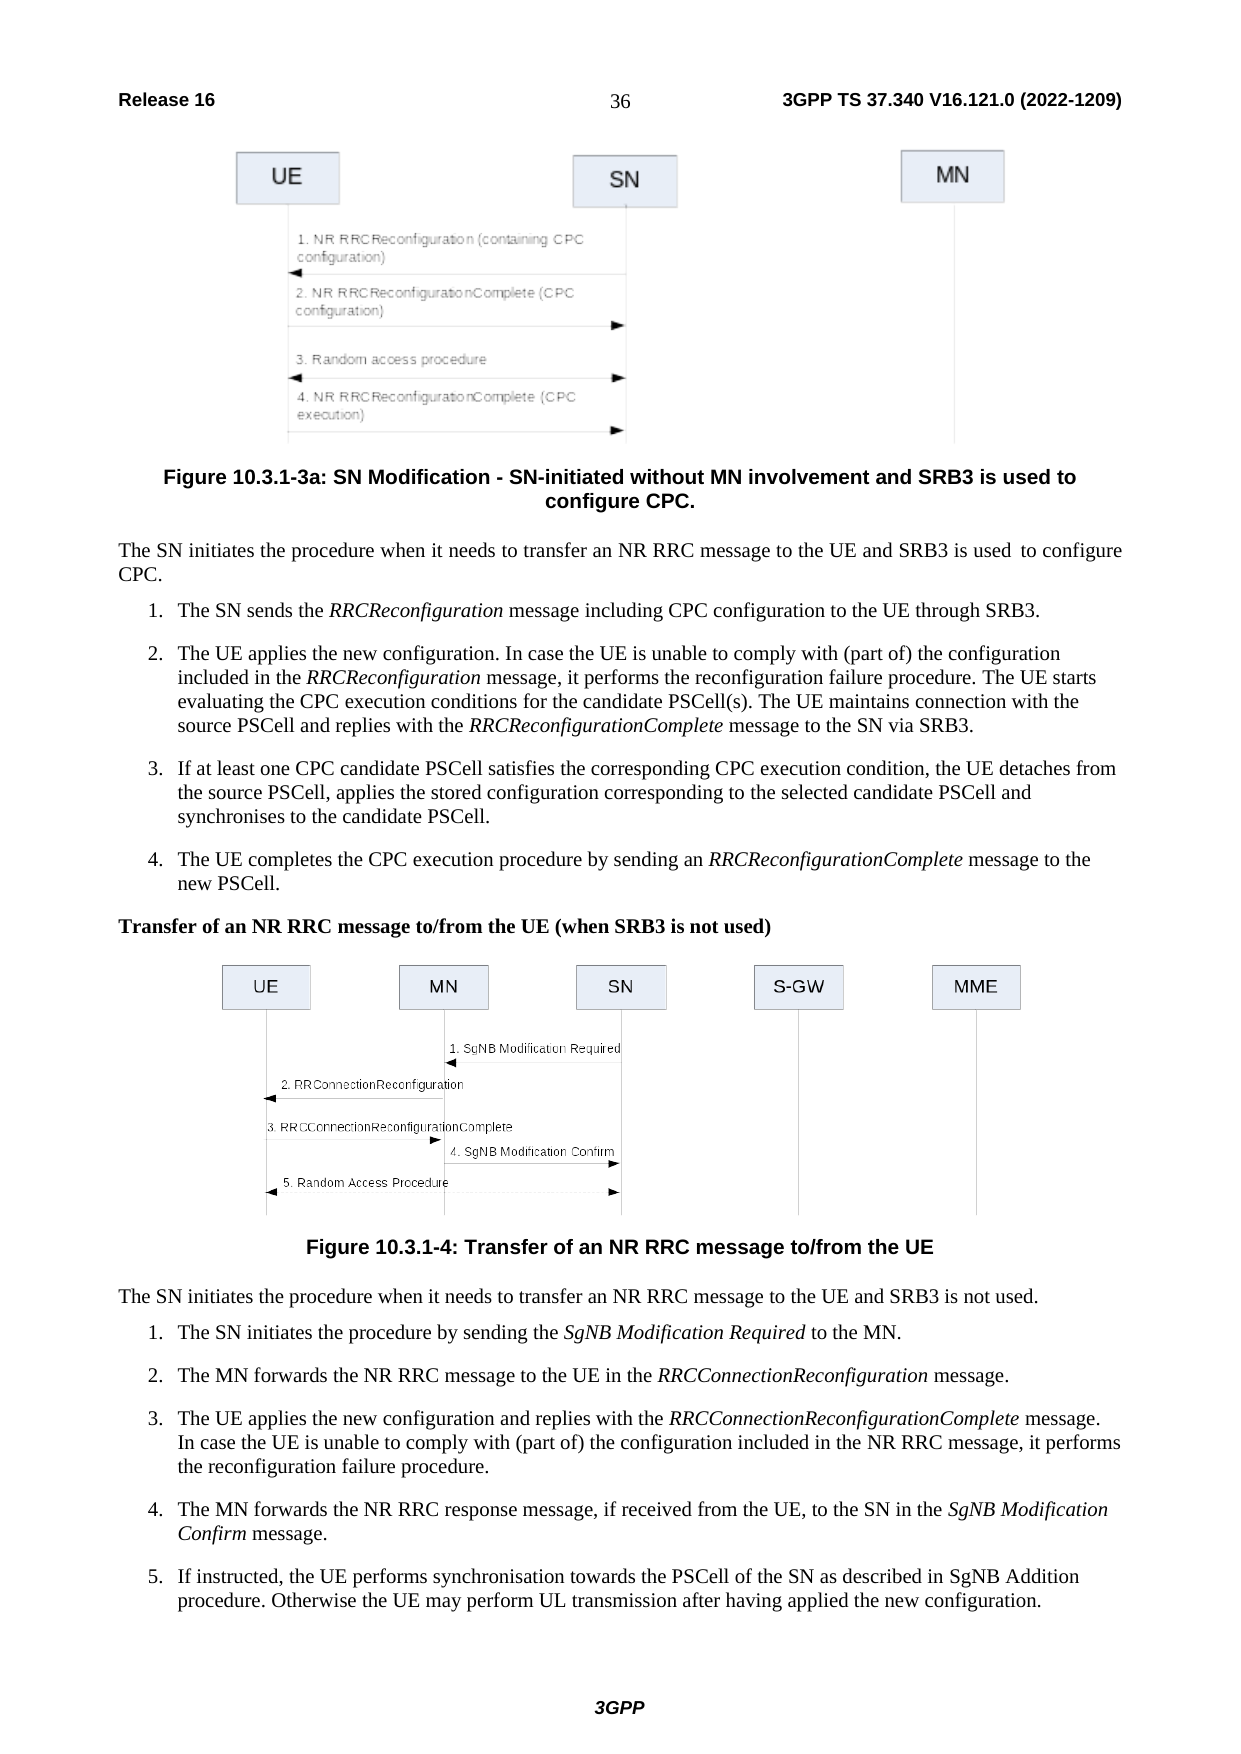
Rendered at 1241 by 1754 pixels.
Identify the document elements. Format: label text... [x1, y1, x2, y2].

text 1. The SN sends the RRCReconfiguration message including CPC configuration to the UE through SRB3. [148, 598, 1122, 622]
text 2. The MN forwards the NR RRC message to the UE in the RRCConnectionReconfiguration message. [148, 1363, 1122, 1387]
text 4. The UE completes the CPC execution procedure by sending an RRCReconfigurationComplete message to the new PSCell. [148, 847, 1122, 895]
text 3. The UE applies the new configuration and replies with the RRCConnectionReconfigurationComplete message. In case the UE is unable to comply with (part of) the configuration included in the NR RRC message, it performs the reconfiguration failure procedure. [148, 1406, 1122, 1478]
text 1. The SN initiates the procedure by sending the SgNB Modification Required to the MN. [148, 1320, 1122, 1344]
text Figure 10.3.1-3a: SN Modification - SN-initiated without MN involvement and SRB3 is used to configure CPC. [118, 465, 1122, 513]
text The SN initiates the procedure when it needs to transfer an NR RRC message to the UE and SRB3 is not used. [118, 1284, 1122, 1308]
text 2. The UE applies the new configuration. In case the UE is unable to comply with (part of) the configuration included in the RRCReconfiguration message, it performs the reconfiguration failure procedure. The UE starts evaluating the CPC execution conditions for the candidate PSCell(s). The UE maintains connection with the source PSCell and replies with the RRCReconfigurationComplete message to the SN via SRB3. [148, 641, 1122, 737]
text 4. The MN forwards the NR RRC response message, if received from the UE, to the SN in the SgNB Modification Confirm message. [148, 1497, 1122, 1545]
text Figure 10.3.1-4: Transfer of an NR RRC message to/from the UE [118, 1235, 1122, 1259]
text 3. If at least one CPC candidate PSCell satisfies the corresponding CPC execution condition, the UE detaches from the source PSCell, applies the stored configuration corresponding to the selected candidate PSCell and synchronises to the candidate PSCell. [148, 756, 1122, 828]
text Transfer of an NR RRC message to/from the UE (when SRB3 is not used) [118, 914, 1122, 938]
text 5. If instructed, the UE performs synchronisation towards the PSCell of the SN as described in SgNB Addition procedure. Otherwise the UE may perform UL transmission after having applied the new configuration. [148, 1564, 1122, 1612]
text The SN initiates the procedure when it needs to transfer an NR RRC message to the UE and SRB3 is used to configure CPC. [118, 538, 1122, 586]
